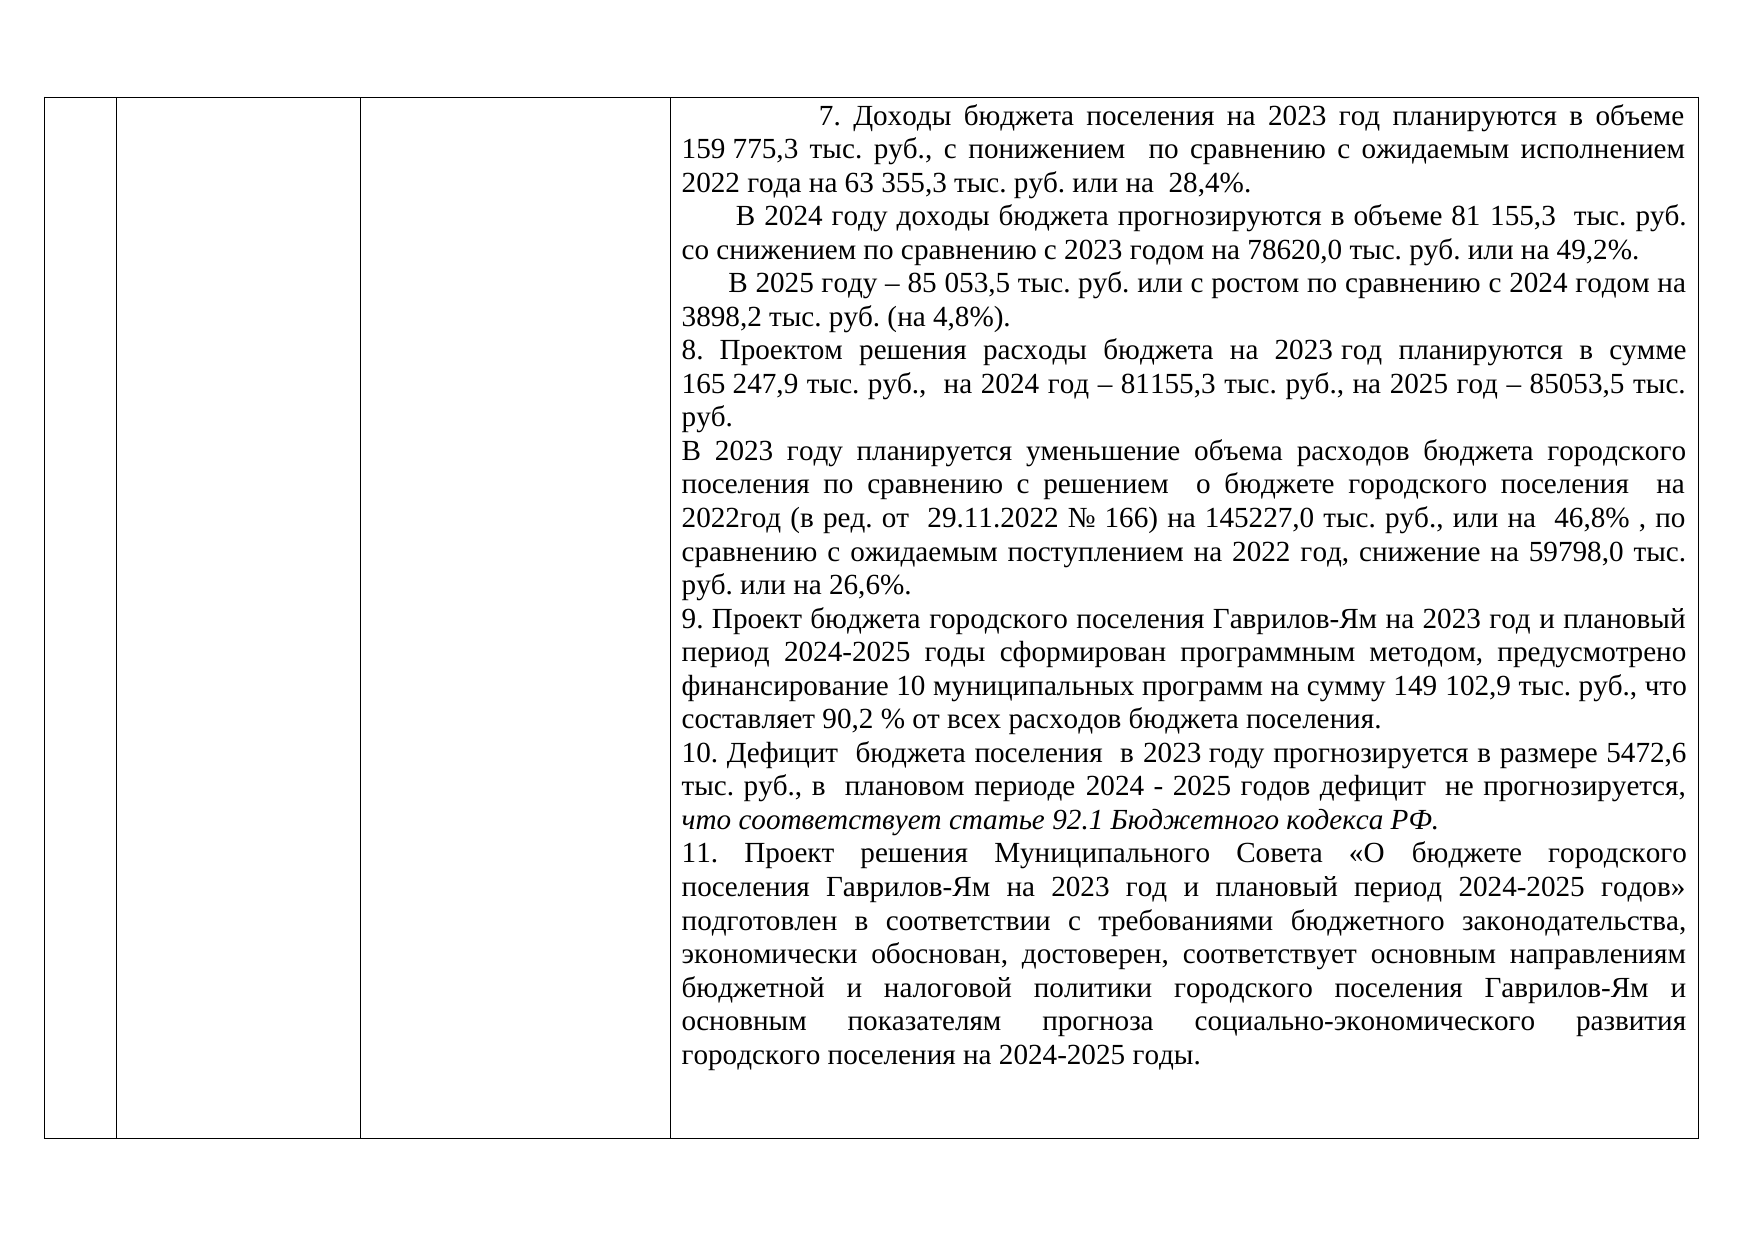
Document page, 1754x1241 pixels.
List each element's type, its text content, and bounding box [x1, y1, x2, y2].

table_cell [361, 98, 670, 1137]
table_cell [671, 98, 1698, 1137]
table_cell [117, 98, 360, 1137]
table_cell 2 [45, 98, 116, 1137]
